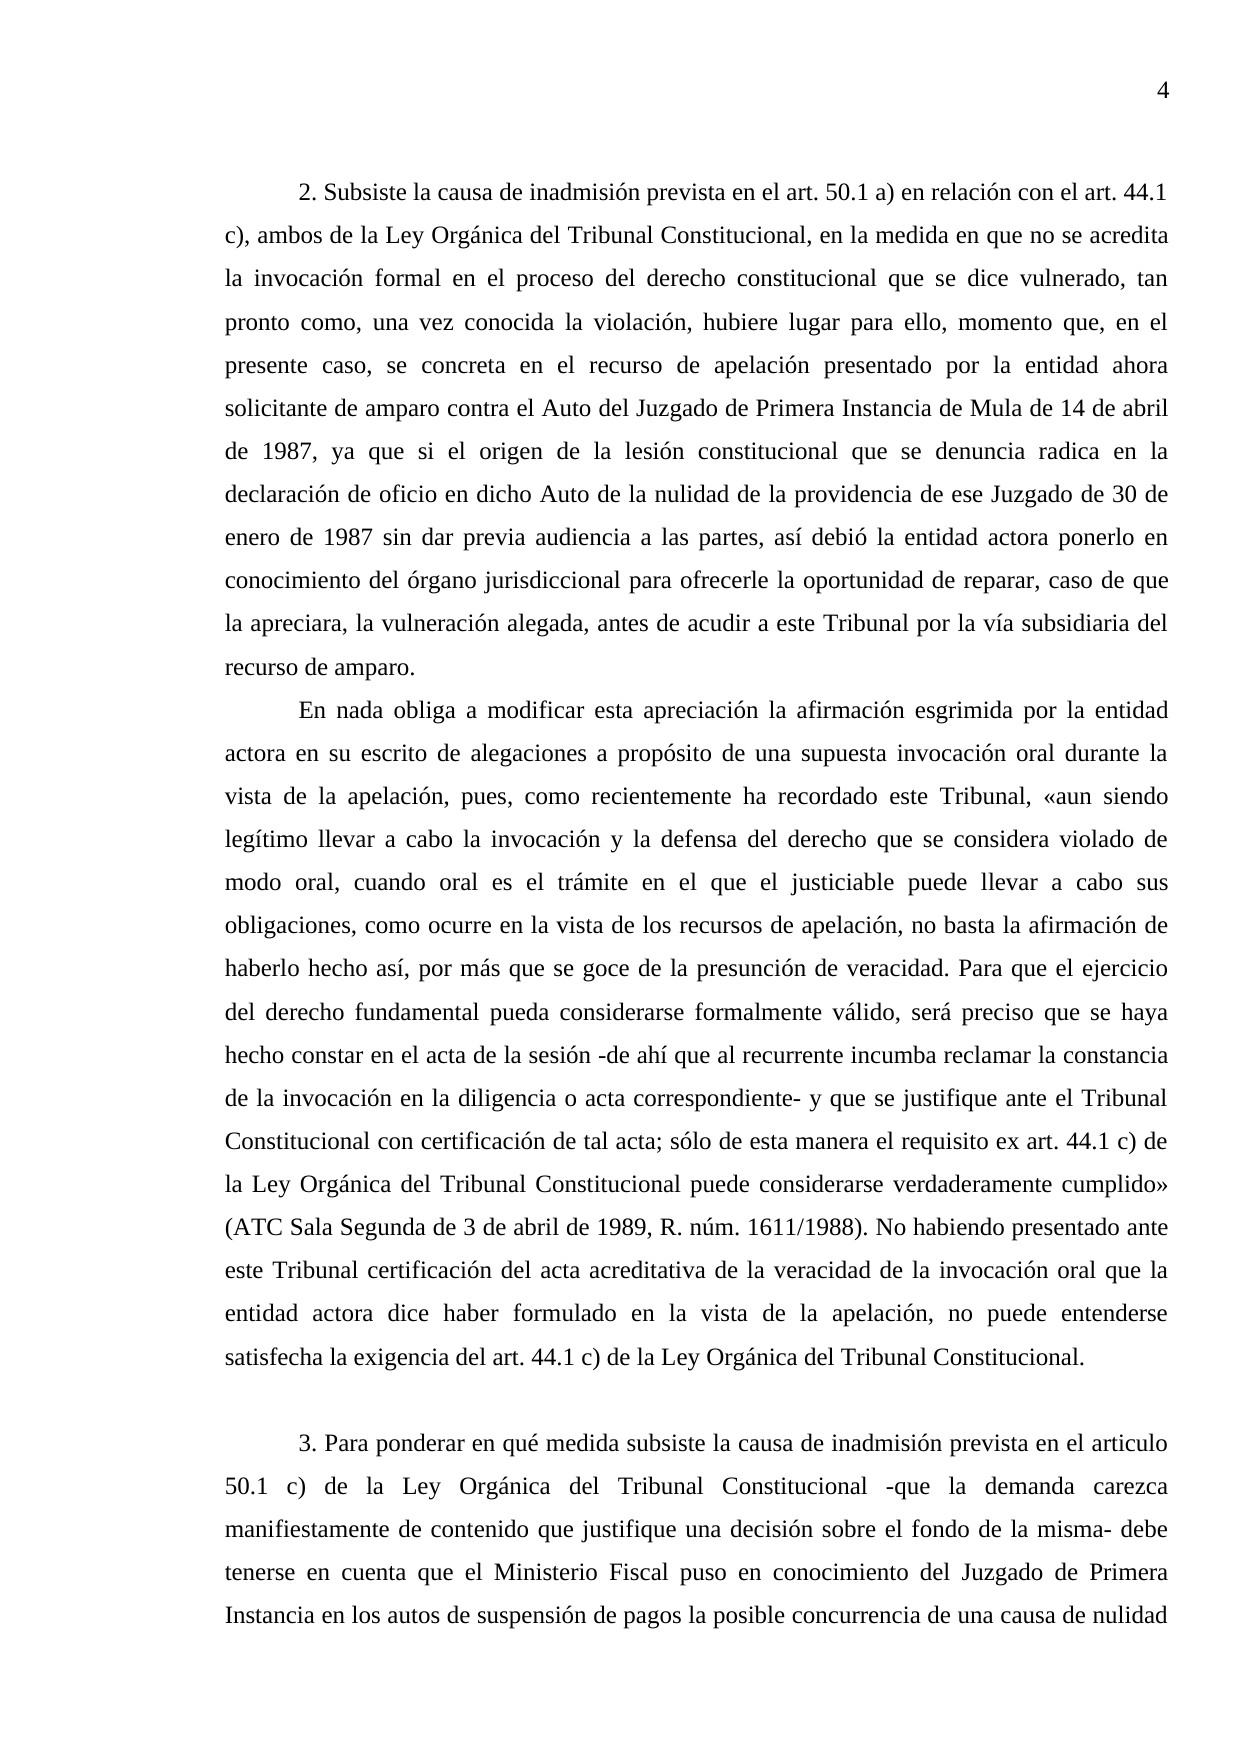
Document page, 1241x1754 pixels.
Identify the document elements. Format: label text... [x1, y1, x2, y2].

text En nada obliga a modificar esta apreciación la afirmación esgrimida por la entidad actora en su escrito de alegaciones a propósito de una supuesta invocación oral durante la vista de la apelación, pues, como recientemente ha recordado este Tribunal, «aun siendo legítimo llevar a cabo la invocación y la defensa del derecho que se considera violado de modo oral, cuando oral es el trámite en el que el justiciable puede llevar a cabo sus obligaciones, como ocurre en la vista de los recursos de apelación, no basta la afirmación de haberlo hecho así, por más que se goce de la presunción de veracidad. Para que el ejercicio del derecho fundamental pueda considerarse formalmente válido, será preciso que se haya hecho constar en el acta de la sesión -de ahí que al recurrente incumba reclamar la constancia de la invocación en la diligencia o acta correspondiente- y que se justifique ante el Tribunal Constitucional con certificación de tal acta; sólo de esta manera el requisito ex art. 44.1 c) de la Ley Orgánica del Tribunal Constitucional puede considerarse verdaderamente cumplido» (ATC Sala Segunda de 3 de abril de 1989, R. núm. 1611/1988). No habiendo presentado ante este Tribunal certificación del acta acreditativa de la veracidad de la invocación oral que la entidad actora dice haber formulado en la vista de la apelación, no puede entenderse satisfecha la exigencia del art. 44.1 c) de la Ley Orgánica del Tribunal Constitucional. [224, 695, 1169, 1370]
text 2. Subsiste la causa de inadmisión prevista en el art. 50.1 a) en relación con el art. 44.1 c), ambos de la Ley Orgánica del Tribunal Constitucional, en la medida en que no se acredita la invocación formal en el proceso del derecho constitucional que se dice vulnerado, tan pronto como, una vez conocida la violación, hubiere lugar para ello, momento que, en el presente caso, se concreta en el recurso de apelación presentado por la entidad ahora solicitante de amparo contra el Auto del Juzgado de Primera Instancia de Mula de 14 de abril de 1987, ya que si el origen de la lesión constitucional que se denuncia radica en la declaración de oficio en dicho Auto de la nulidad de la providencia de ese Juzgado de 30 de enero de 1987 sin dar previa audiencia a las partes, así debió la entidad actora ponerlo en conocimiento del órgano jurisdiccional para ofrecerle la oportunidad de reparar, caso de que la apreciara, la vulneración alegada, antes de acudir a este Tribunal por la vía subsidiaria del recurso de amparo. [224, 177, 1169, 680]
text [224, 1428, 1169, 1629]
